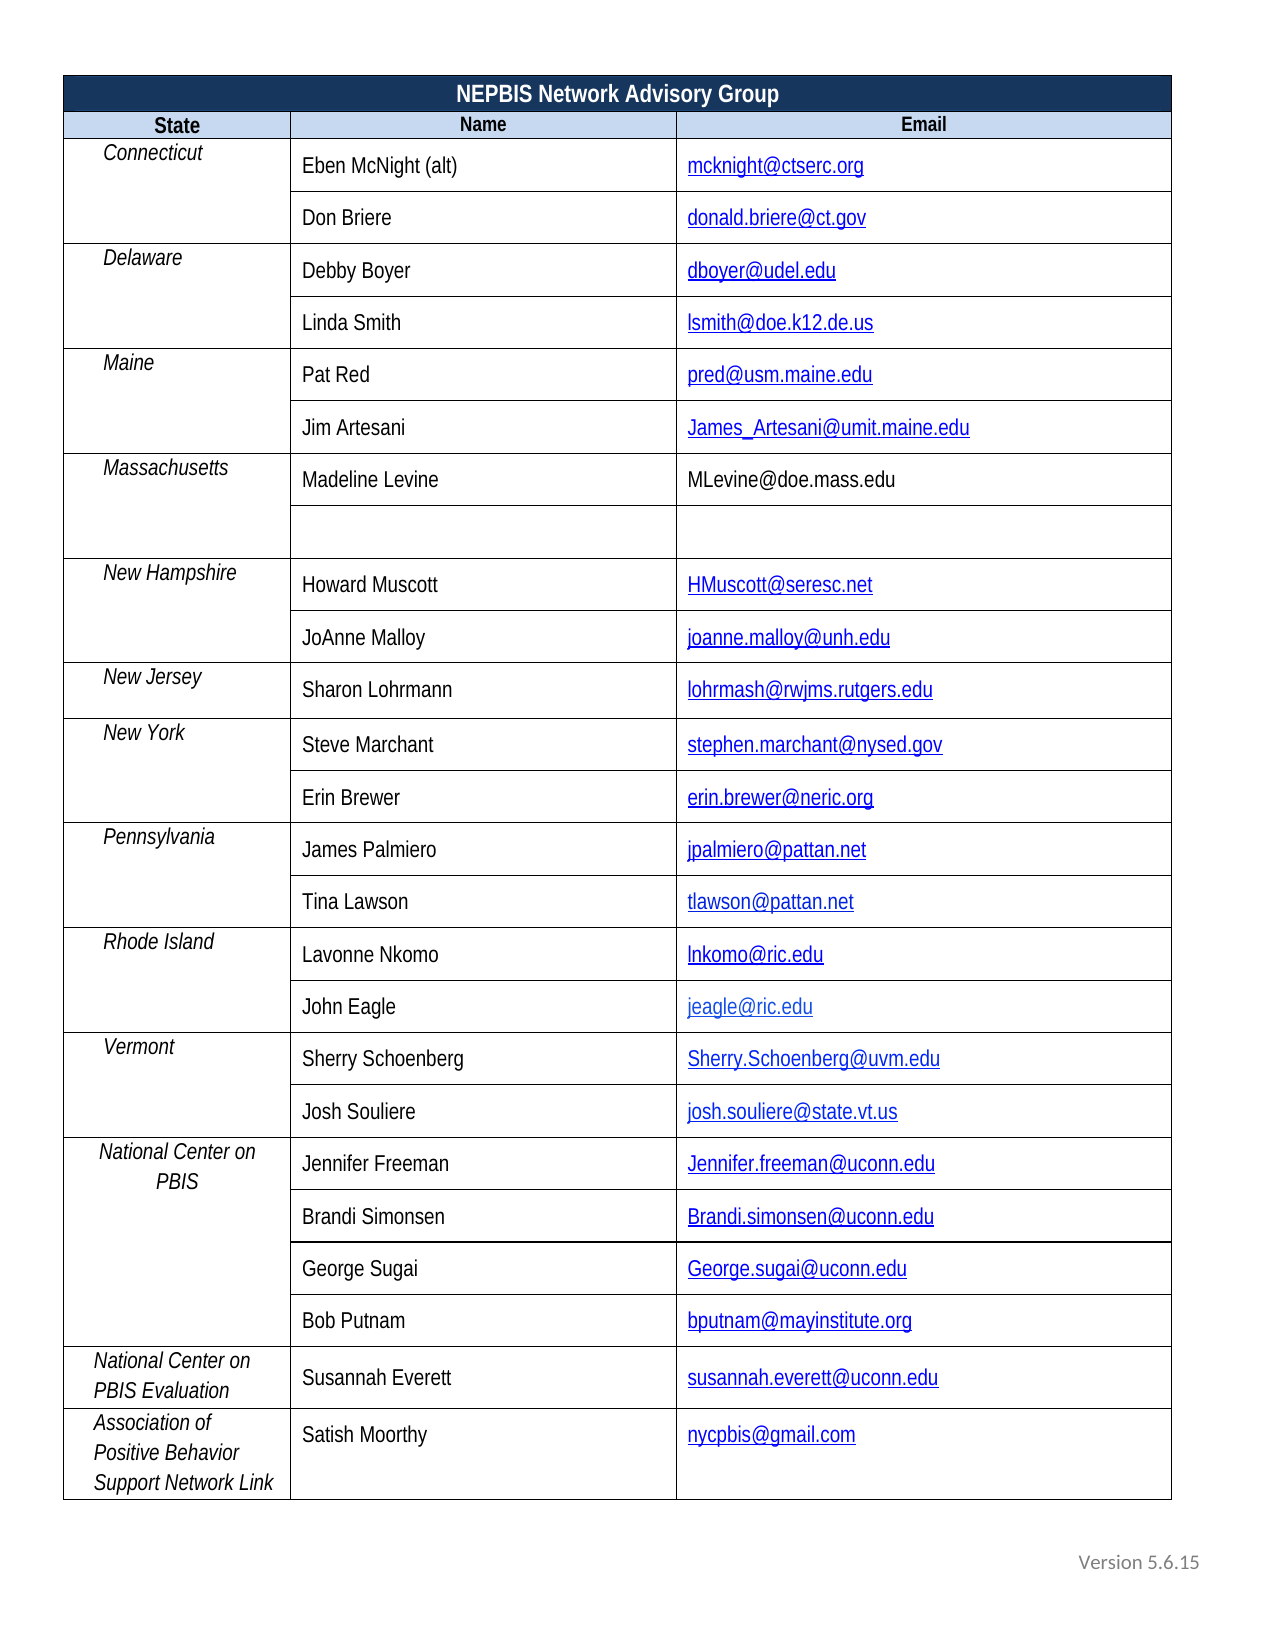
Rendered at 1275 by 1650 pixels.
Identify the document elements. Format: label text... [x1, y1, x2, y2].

table_cell Name [291, 112, 676, 138]
table_cell lsmith@doe.k12.de.us [677, 297, 1171, 348]
table_cell Delaware [64, 244, 290, 348]
table_cell Massachusetts [64, 454, 290, 557]
table_cell Don Briere [291, 192, 676, 243]
table_cell Tina Lawson [291, 876, 676, 927]
table_cell Jennifer.freeman@uconn.edu [677, 1138, 1171, 1189]
table_cell lohrmash@rwjms.rutgers.edu [677, 663, 1171, 717]
table_cell Vermont [64, 1033, 290, 1137]
table_cell tlawson@pattan.net [677, 876, 1171, 927]
table_cell dboyer@udel.edu [677, 244, 1171, 296]
table_cell [291, 506, 676, 557]
table_cell John Eagle [291, 981, 676, 1032]
table_cell JoAnne Malloy [291, 611, 676, 662]
table_cell James_Artesani@umit.maine.edu [677, 401, 1171, 453]
table_cell donald.briere@ct.gov [677, 192, 1171, 243]
table_cell New York [64, 719, 290, 822]
table_cell jeagle@ric.edu [677, 981, 1171, 1032]
table_cell Sherry.Schoenberg@uvm.edu [677, 1033, 1171, 1084]
table_cell MLevine@doe.mass.edu [677, 454, 1171, 505]
table_cell Erin Brewer [291, 771, 676, 822]
table_cell Maine [64, 349, 290, 453]
table_cell Susannah Everett [291, 1347, 676, 1408]
table_cell State [64, 112, 290, 138]
table_cell Pennsylvania [64, 823, 290, 927]
table_cell Madeline Levine [291, 454, 676, 505]
table_cell National Center on PBIS Evaluation [64, 1347, 290, 1408]
table_cell George Sugai [291, 1243, 676, 1294]
table_cell bputnam@mayinstitute.org [677, 1295, 1171, 1346]
table_cell Eben McNight (alt) [291, 139, 676, 191]
table_cell Brandi.simonsen@uconn.edu [677, 1190, 1171, 1241]
table_cell Connecticut [64, 139, 290, 243]
table_cell Debby Boyer [291, 244, 676, 296]
table_cell Jennifer Freeman [291, 1138, 676, 1189]
table_cell Association of Positive Behavior Support Network Link [64, 1409, 290, 1499]
table_cell Steve Marchant [291, 719, 676, 770]
table_cell Sherry Schoenberg [291, 1033, 676, 1084]
table_cell Pat Red [291, 349, 676, 400]
table_cell Josh Souliere [291, 1085, 676, 1137]
table_cell James Palmiero [291, 823, 676, 875]
table_cell New Jersey [64, 663, 290, 717]
table_cell Rhode Island [64, 928, 290, 1032]
table_cell National Center on PBIS [64, 1138, 290, 1346]
table_cell stephen.marchant@nysed.gov [677, 719, 1171, 770]
table_cell Howard Muscott [291, 559, 676, 610]
table_cell mcknight@ctserc.org [677, 139, 1171, 191]
table_cell Linda Smith [291, 297, 676, 348]
table_cell Bob Putnam [291, 1295, 676, 1346]
table_cell susannah.everett@uconn.edu [677, 1347, 1171, 1408]
table_cell nycpbis@gmail.com [677, 1409, 1171, 1499]
table_cell Brandi Simonsen [291, 1190, 676, 1241]
table_cell Satish Moorthy [291, 1409, 676, 1499]
table_cell Lavonne Nkomo [291, 928, 676, 979]
table_cell lnkomo@ric.edu [677, 928, 1171, 979]
table_cell jpalmiero@pattan.net [677, 823, 1171, 875]
table_cell New Hampshire [64, 559, 290, 662]
table_cell [677, 506, 1171, 557]
table_cell HMuscott@seresc.net [677, 559, 1171, 610]
table_cell erin.brewer@neric.org [677, 771, 1171, 822]
table_cell George.sugai@uconn.edu [677, 1243, 1171, 1294]
table_cell Sharon Lohrmann [291, 663, 676, 717]
table_cell joanne.malloy@unh.edu [677, 611, 1171, 662]
table_cell Email [677, 112, 1171, 138]
table_cell pred@usm.maine.edu [677, 349, 1171, 400]
table_cell Jim Artesani [291, 401, 676, 453]
table_cell josh.souliere@state.vt.us [677, 1085, 1171, 1137]
